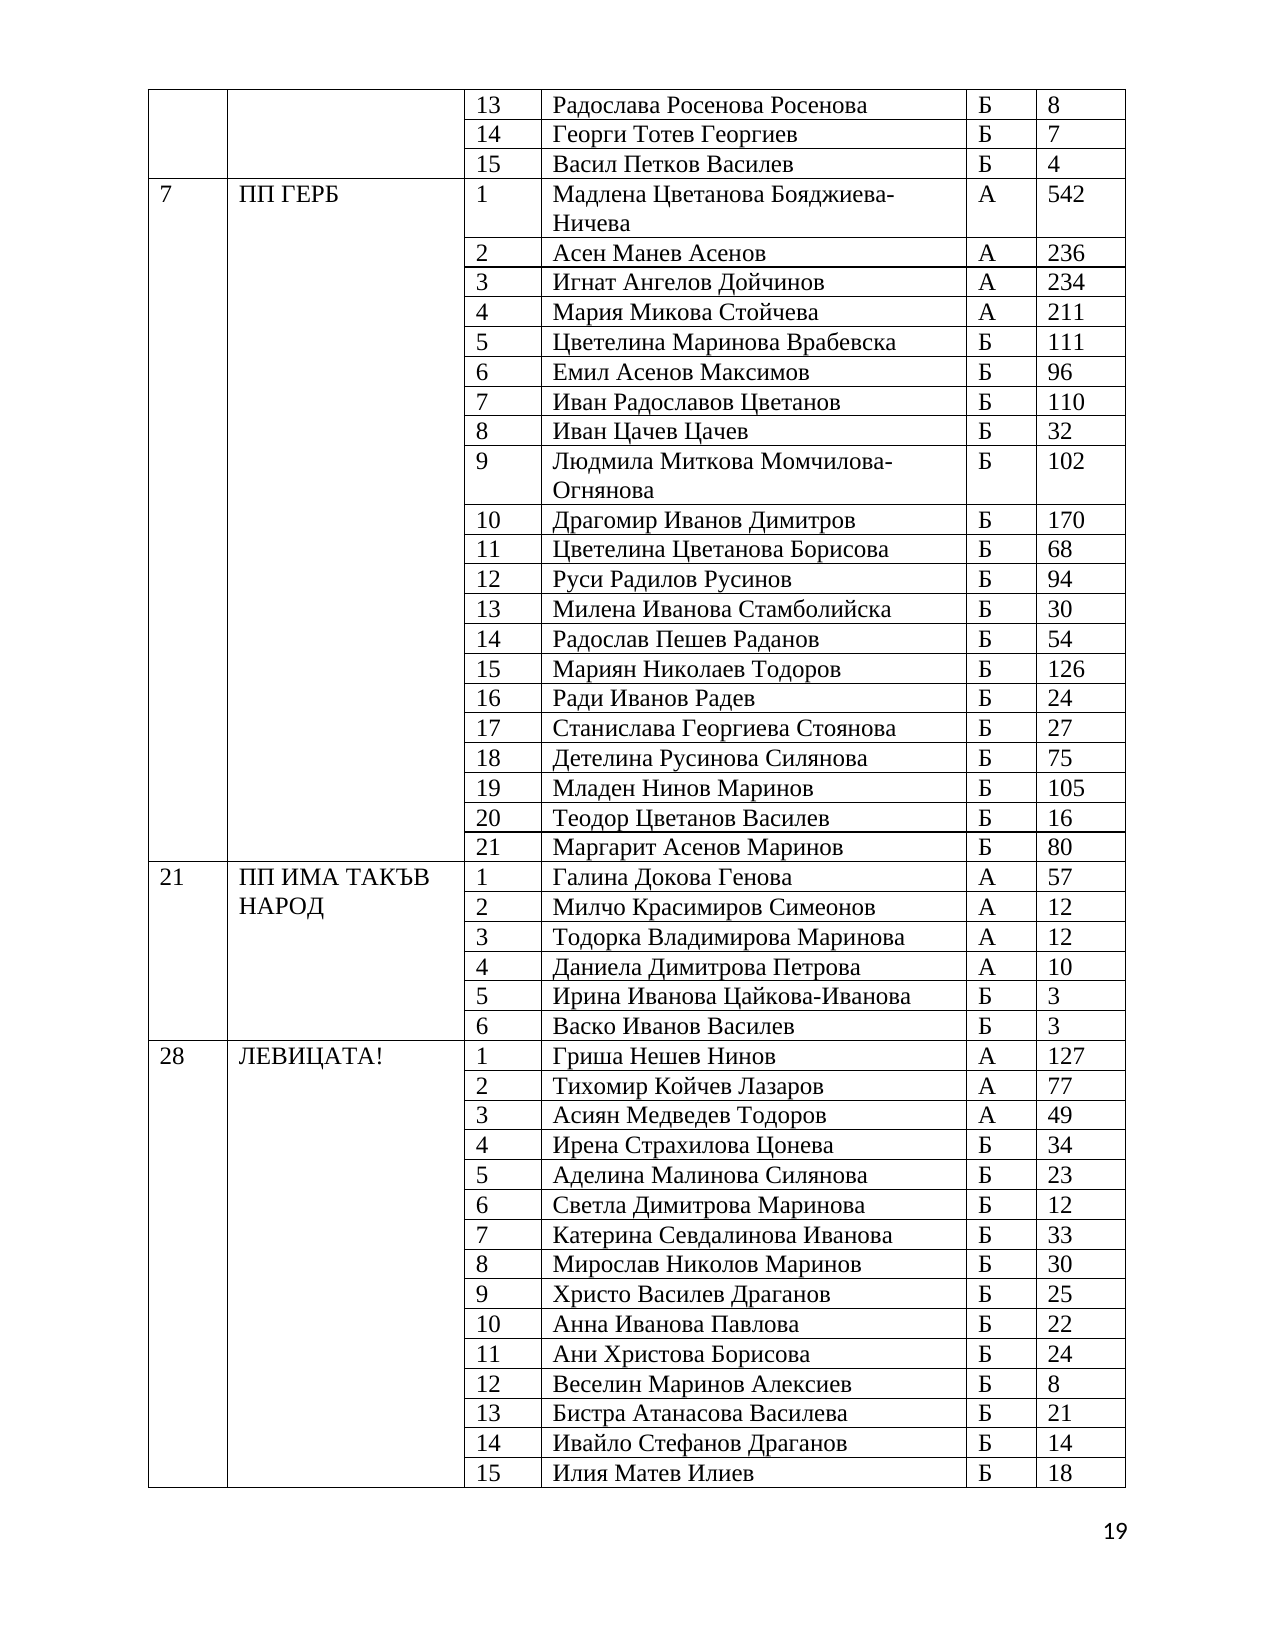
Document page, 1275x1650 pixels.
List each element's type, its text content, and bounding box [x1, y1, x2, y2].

table_cell Мариян Николаев Тодоров [542, 654, 966, 682]
table_cell Иван Цачев Цачев [542, 416, 966, 445]
table_cell 12 [465, 1369, 541, 1397]
table_cell 75 [1037, 743, 1125, 772]
table_cell Б [967, 1369, 1036, 1397]
table_cell А [967, 1101, 1036, 1129]
table_cell Ради Иванов Радев [542, 684, 966, 712]
table_cell Васко Иванов Василев [542, 1011, 966, 1040]
table_cell 12 [1037, 922, 1125, 951]
table_cell 30 [1037, 1250, 1125, 1278]
table_cell 77 [1037, 1071, 1125, 1099]
table_cell А [967, 922, 1036, 951]
table_cell 5 [465, 981, 541, 1010]
table_cell 24 [1037, 1339, 1125, 1368]
table_cell 1 [465, 862, 541, 891]
table_cell Б [967, 833, 1036, 861]
table_cell Б [967, 1220, 1036, 1248]
table_cell 10 [465, 505, 541, 533]
table_cell Б [967, 594, 1036, 623]
table_cell Б [967, 713, 1036, 742]
table_cell 11 [465, 1339, 541, 1368]
table_cell 80 [1037, 833, 1125, 861]
table_cell Б [967, 1130, 1036, 1159]
table_cell 13 [465, 90, 541, 118]
table_cell 15 [465, 654, 541, 682]
table_cell Б [967, 564, 1036, 593]
table_cell Милена Иванова Стамболийска [542, 594, 966, 623]
table_cell Христо Василев Драганов [542, 1279, 966, 1308]
table_cell Б [967, 90, 1036, 118]
table_cell 7 [465, 1220, 541, 1248]
table_cell Младен Нинов Маринов [542, 773, 966, 802]
table_cell 16 [465, 684, 541, 712]
table_cell 4 [465, 952, 541, 980]
table_cell 110 [1037, 387, 1125, 415]
table_cell Гриша Нешев Нинов [542, 1041, 966, 1070]
table_cell Илия Матев Илиев [542, 1458, 966, 1487]
table_cell 111 [1037, 327, 1125, 356]
table_cell 24 [1037, 684, 1125, 712]
table_cell 57 [1037, 862, 1125, 891]
table_cell А [967, 1071, 1036, 1099]
table_cell Б [967, 684, 1036, 712]
table_cell Катерина Севдалинова Иванова [542, 1220, 966, 1248]
table_cell 7 [1037, 120, 1125, 148]
table_cell Б [967, 803, 1036, 831]
table_cell Драгомир Иванов Димитров [542, 505, 966, 533]
table_cell 15 [465, 1458, 541, 1487]
table_cell Б [967, 387, 1036, 415]
table_cell Б [967, 1339, 1036, 1368]
table_cell 25 [1037, 1279, 1125, 1308]
table_cell 6 [465, 1190, 541, 1219]
table_cell Детелина Русинова Силянова [542, 743, 966, 772]
table_cell Б [967, 446, 1036, 504]
table_cell 234 [1037, 268, 1125, 296]
table_cell Б [967, 1279, 1036, 1308]
table_cell Аделина Малинова Силянова [542, 1160, 966, 1189]
table_cell Руси Радилов Русинов [542, 564, 966, 593]
table_cell Б [967, 535, 1036, 563]
table_cell Георги Тотев Георгиев [542, 120, 966, 148]
table_cell Игнат Ангелов Дойчинов [542, 268, 966, 296]
table_cell 94 [1037, 564, 1125, 593]
table_cell Мирослав Николов Маринов [542, 1250, 966, 1278]
table_cell Васил Петков Василев [542, 149, 966, 178]
table_cell 5 [465, 327, 541, 356]
table_cell 12 [1037, 892, 1125, 921]
table_cell 21 [149, 862, 227, 1040]
table_cell 3 [465, 1101, 541, 1129]
table_cell Б [967, 1250, 1036, 1278]
table_cell Мадлена Цветанова Бояджиева-Ничева [542, 179, 966, 237]
table_cell 7 [149, 179, 227, 861]
table_cell А [967, 952, 1036, 980]
table_cell Ивайло Стефанов Драганов [542, 1428, 966, 1457]
table_cell 1 [465, 1041, 541, 1070]
table_cell 19 [465, 773, 541, 802]
table_cell 1 [465, 179, 541, 237]
table_cell 17 [465, 713, 541, 742]
table_cell Б [967, 1309, 1036, 1338]
table_cell 4 [1037, 149, 1125, 178]
table_cell Б [967, 981, 1036, 1010]
table_cell 126 [1037, 654, 1125, 682]
table_cell А [967, 892, 1036, 921]
table_cell 49 [1037, 1101, 1125, 1129]
table_cell Асиян Медведев Тодоров [542, 1101, 966, 1129]
table_cell 33 [1037, 1220, 1125, 1248]
table_cell Тодорка Владимирова Маринова [542, 922, 966, 951]
table_cell Милчо Красимиров Симеонов [542, 892, 966, 921]
table_cell Даниела Димитрова Петрова [542, 952, 966, 980]
table_cell Бистра Атанасова Василева [542, 1399, 966, 1427]
table_cell 3 [1037, 1011, 1125, 1040]
table_cell 12 [465, 564, 541, 593]
table_cell А [967, 238, 1036, 266]
table_cell 68 [1037, 535, 1125, 563]
table_cell 96 [1037, 357, 1125, 386]
table_cell 3 [465, 268, 541, 296]
table_cell 21 [1037, 1399, 1125, 1427]
table_cell ПП ГЕРБ [228, 179, 464, 861]
table_cell 34 [1037, 1130, 1125, 1159]
table_cell А [967, 297, 1036, 326]
table_cell 4 [465, 1130, 541, 1159]
table_cell 6 [465, 1011, 541, 1040]
table_cell 13 [465, 594, 541, 623]
table_cell Тихомир Койчев Лазаров [542, 1071, 966, 1099]
table_cell 16 [1037, 803, 1125, 831]
table_cell Б [967, 1458, 1036, 1487]
table_cell Иван Радославов Цветанов [542, 387, 966, 415]
table_cell Б [967, 357, 1036, 386]
table_cell 20 [465, 803, 541, 831]
table_cell Б [967, 743, 1036, 772]
table_cell 8 [465, 416, 541, 445]
table_cell 13 [465, 1399, 541, 1427]
table_cell 7 [465, 387, 541, 415]
table_cell 15 [465, 149, 541, 178]
table_cell 54 [1037, 624, 1125, 653]
table_cell Б [967, 1428, 1036, 1457]
table_cell А [967, 179, 1036, 237]
table_cell 2 [465, 238, 541, 266]
table_cell 10 [1037, 952, 1125, 980]
table_cell 14 [465, 624, 541, 653]
table_cell Б [967, 505, 1036, 533]
table_cell Радослава Росенова Росенова [542, 90, 966, 118]
table_cell Б [967, 327, 1036, 356]
table_cell 2 [465, 1071, 541, 1099]
table_cell Мария Микова Стойчева [542, 297, 966, 326]
table_cell 14 [465, 120, 541, 148]
table_cell А [967, 268, 1036, 296]
table_cell Радослав Пешев Раданов [542, 624, 966, 653]
table_cell Емил Асенов Максимов [542, 357, 966, 386]
table_cell 170 [1037, 505, 1125, 533]
table_cell 23 [1037, 1160, 1125, 1189]
table_cell 18 [465, 743, 541, 772]
table_cell Цветелина Маринова Врабевска [542, 327, 966, 356]
table_cell 2 [465, 892, 541, 921]
table_cell Б [967, 149, 1036, 178]
table_cell Б [967, 1190, 1036, 1219]
table_cell 10 [465, 1309, 541, 1338]
table_cell 30 [1037, 594, 1125, 623]
table_cell Галина Докова Генова [542, 862, 966, 891]
table_cell 22 [1037, 1309, 1125, 1338]
table_cell Асен Манев Асенов [542, 238, 966, 266]
table_cell 27 [1037, 713, 1125, 742]
table_cell 8 [465, 1250, 541, 1278]
table_cell Б [967, 654, 1036, 682]
table_cell Цветелина Цветанова Борисова [542, 535, 966, 563]
table_cell Ирена Страхилова Цонева [542, 1130, 966, 1159]
table_cell 4 [465, 297, 541, 326]
table_cell Маргарит Асенов Маринов [542, 833, 966, 861]
table_cell 14 [1037, 1428, 1125, 1457]
table_cell 18 [1037, 1458, 1125, 1487]
table_cell 14 [465, 1428, 541, 1457]
table_cell Светла Димитрова Маринова [542, 1190, 966, 1219]
table_cell А [967, 1041, 1036, 1070]
table_cell Теодор Цветанов Василев [542, 803, 966, 831]
table_cell Б [967, 120, 1036, 148]
table_cell 32 [1037, 416, 1125, 445]
table_cell Б [967, 1011, 1036, 1040]
table_cell 9 [465, 1279, 541, 1308]
table_cell 5 [465, 1160, 541, 1189]
table_cell Б [967, 416, 1036, 445]
table_cell А [967, 862, 1036, 891]
table_cell 105 [1037, 773, 1125, 802]
table_cell 12 [1037, 1190, 1125, 1219]
table_cell 3 [465, 922, 541, 951]
table_cell 236 [1037, 238, 1125, 266]
table_cell Веселин Маринов Алексиев [542, 1369, 966, 1397]
table_cell 102 [1037, 446, 1125, 504]
table_cell 8 [1037, 90, 1125, 118]
table_cell 9 [465, 446, 541, 504]
table_cell Ани Христова Борисова [542, 1339, 966, 1368]
table_cell Ирина Иванова Цайкова-Иванова [542, 981, 966, 1010]
table_cell 542 [1037, 179, 1125, 237]
table_cell Людмила Миткова Момчилова-Огнянова [542, 446, 966, 504]
table_cell Станислава Георгиева Стоянова [542, 713, 966, 742]
table_cell 6 [465, 357, 541, 386]
table_cell 8 [1037, 1369, 1125, 1397]
table_cell Б [967, 773, 1036, 802]
table_cell 211 [1037, 297, 1125, 326]
table_cell 127 [1037, 1041, 1125, 1070]
table_cell ПП ИМА ТАКЪВ НАРОД [228, 862, 464, 1040]
table_cell 11 [465, 535, 541, 563]
table_cell ЛЕВИЦАТА! [228, 1041, 464, 1487]
table_cell 3 [1037, 981, 1125, 1010]
table_cell Анна Иванова Павлова [542, 1309, 966, 1338]
table_cell 28 [149, 1041, 227, 1487]
table_cell 21 [465, 833, 541, 861]
table_cell Б [967, 624, 1036, 653]
table_cell Б [967, 1399, 1036, 1427]
table_cell Б [967, 1160, 1036, 1189]
